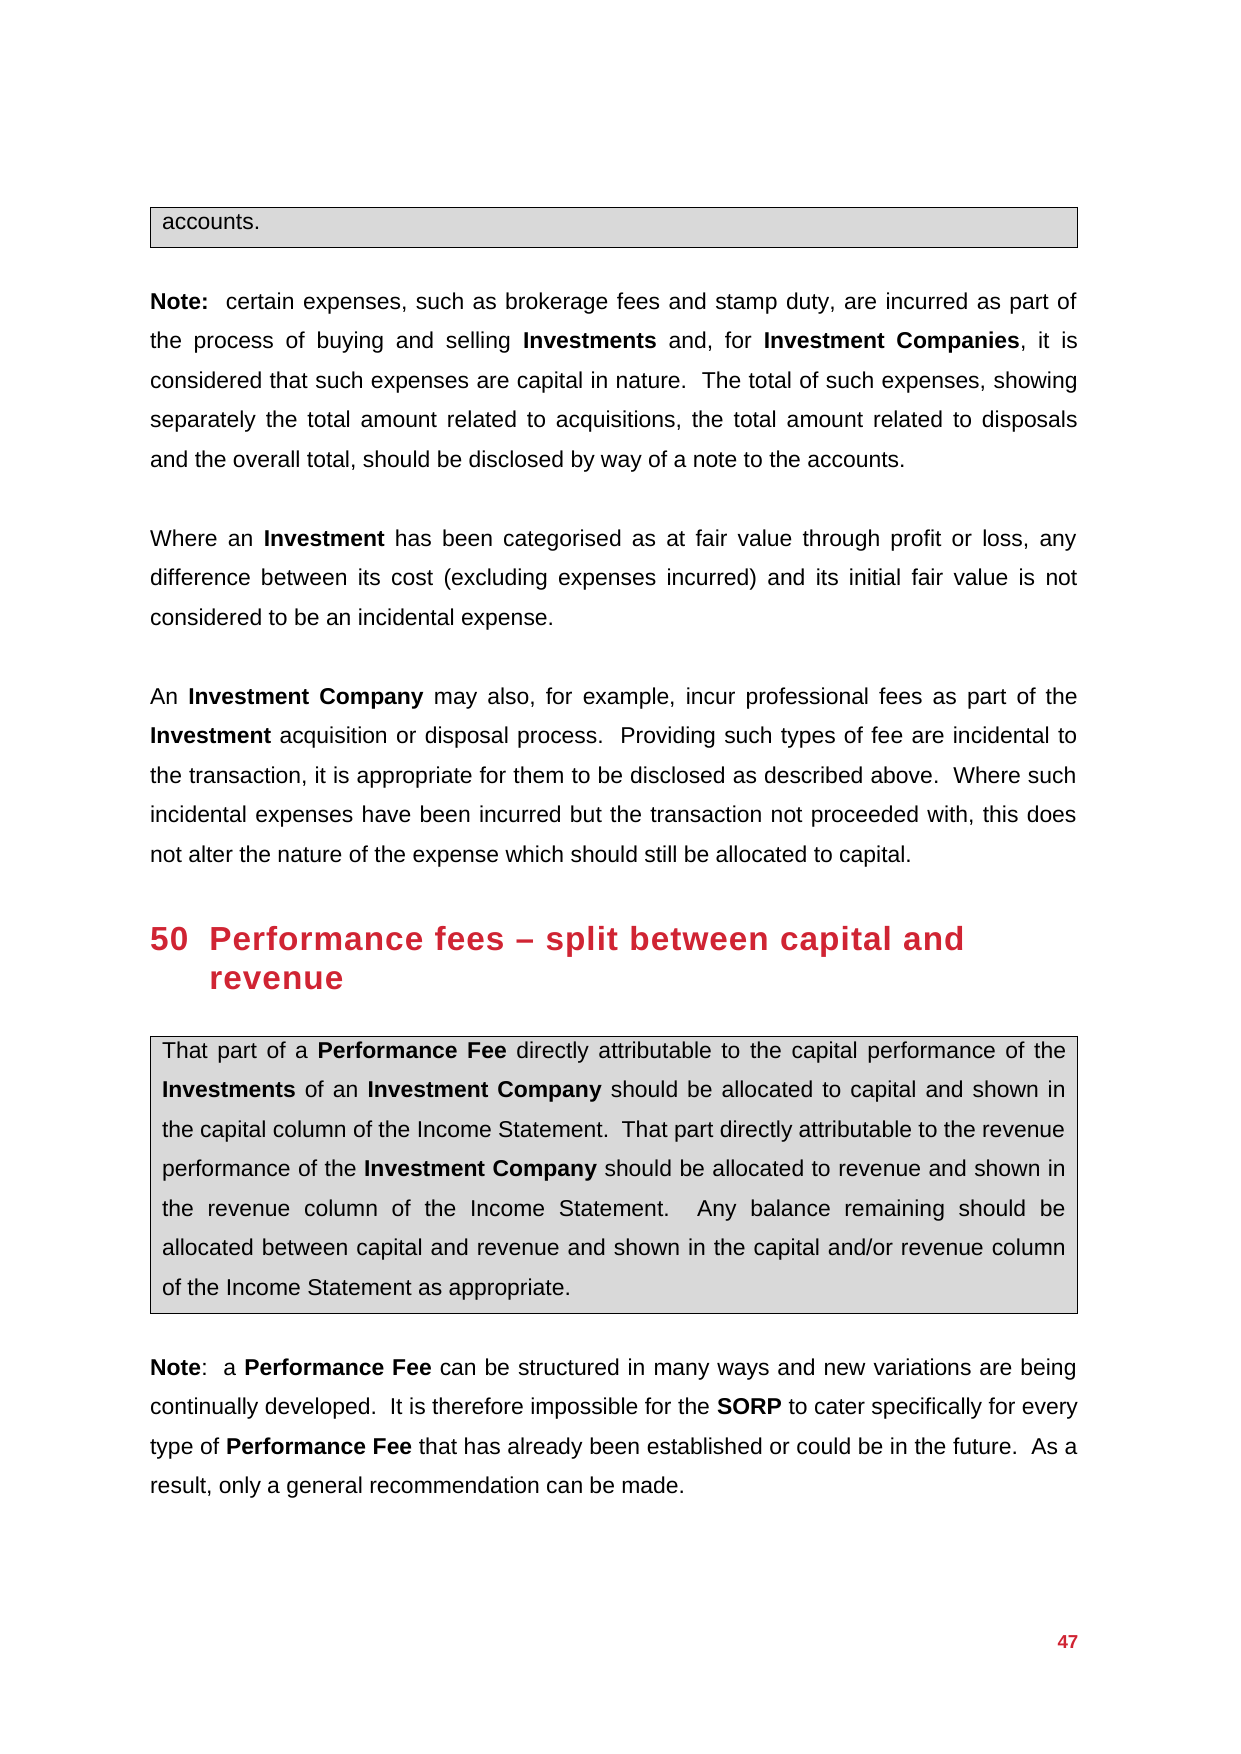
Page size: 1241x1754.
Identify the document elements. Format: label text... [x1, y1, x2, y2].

table_header That part of a Performance Fee directly attributable to the capital performance of the Investments of an Investment Company should be allocated to capital and shown in the capital column of the Income Statement. That part directly attributable to the revenue performance of the Investment Company should be allocated to revenue and shown in the revenue column of the Income Statement. Any balance remaining should be allocated between capital and revenue and shown in the capital and/or revenue column of the Income Statement as appropriate. [151, 1037, 1077, 1313]
text Note: a Performance Fee can be structured in many ways and new variations are being continually developed. It is therefore impossible for the SORP to cater specifically for every type of Performance Fee that has already been established or could be in the future. As a result, only a general recommendation can be made. [150, 1354, 1078, 1498]
text Where an Investment has been categorised as at fair value through profit or loss, any difference between its cost (excluding expenses incurred) and its initial fair value is not considered to be an incidental expense. [150, 525, 1078, 630]
text Note: certain expenses, such as brokerage fees and stamp duty, are incurred as part of the process of buying and selling Investments and, for Investment Companies, it is considered that such expenses are capital in nature. The total of such expenses, showing separately the total amount related to acquisitions, the total amount related to disposals and the overall total, should be disclosed by way of a note to the accounts. [150, 288, 1078, 472]
subtitle Performance fees – split between capital and revenue [150, 919, 1078, 996]
text An Investment Company may also, for example, incur professional fees as part of the Investment acquisition or disposal process. Providing such types of fee are incidental to the transaction, it is appropriate for them to be disclosed as described above. Where such incidental expenses have been incurred but the transaction not proceeded with, this does not alter the nature of the expense which should still be allocated to capital. [150, 683, 1078, 867]
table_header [151, 208, 1077, 247]
